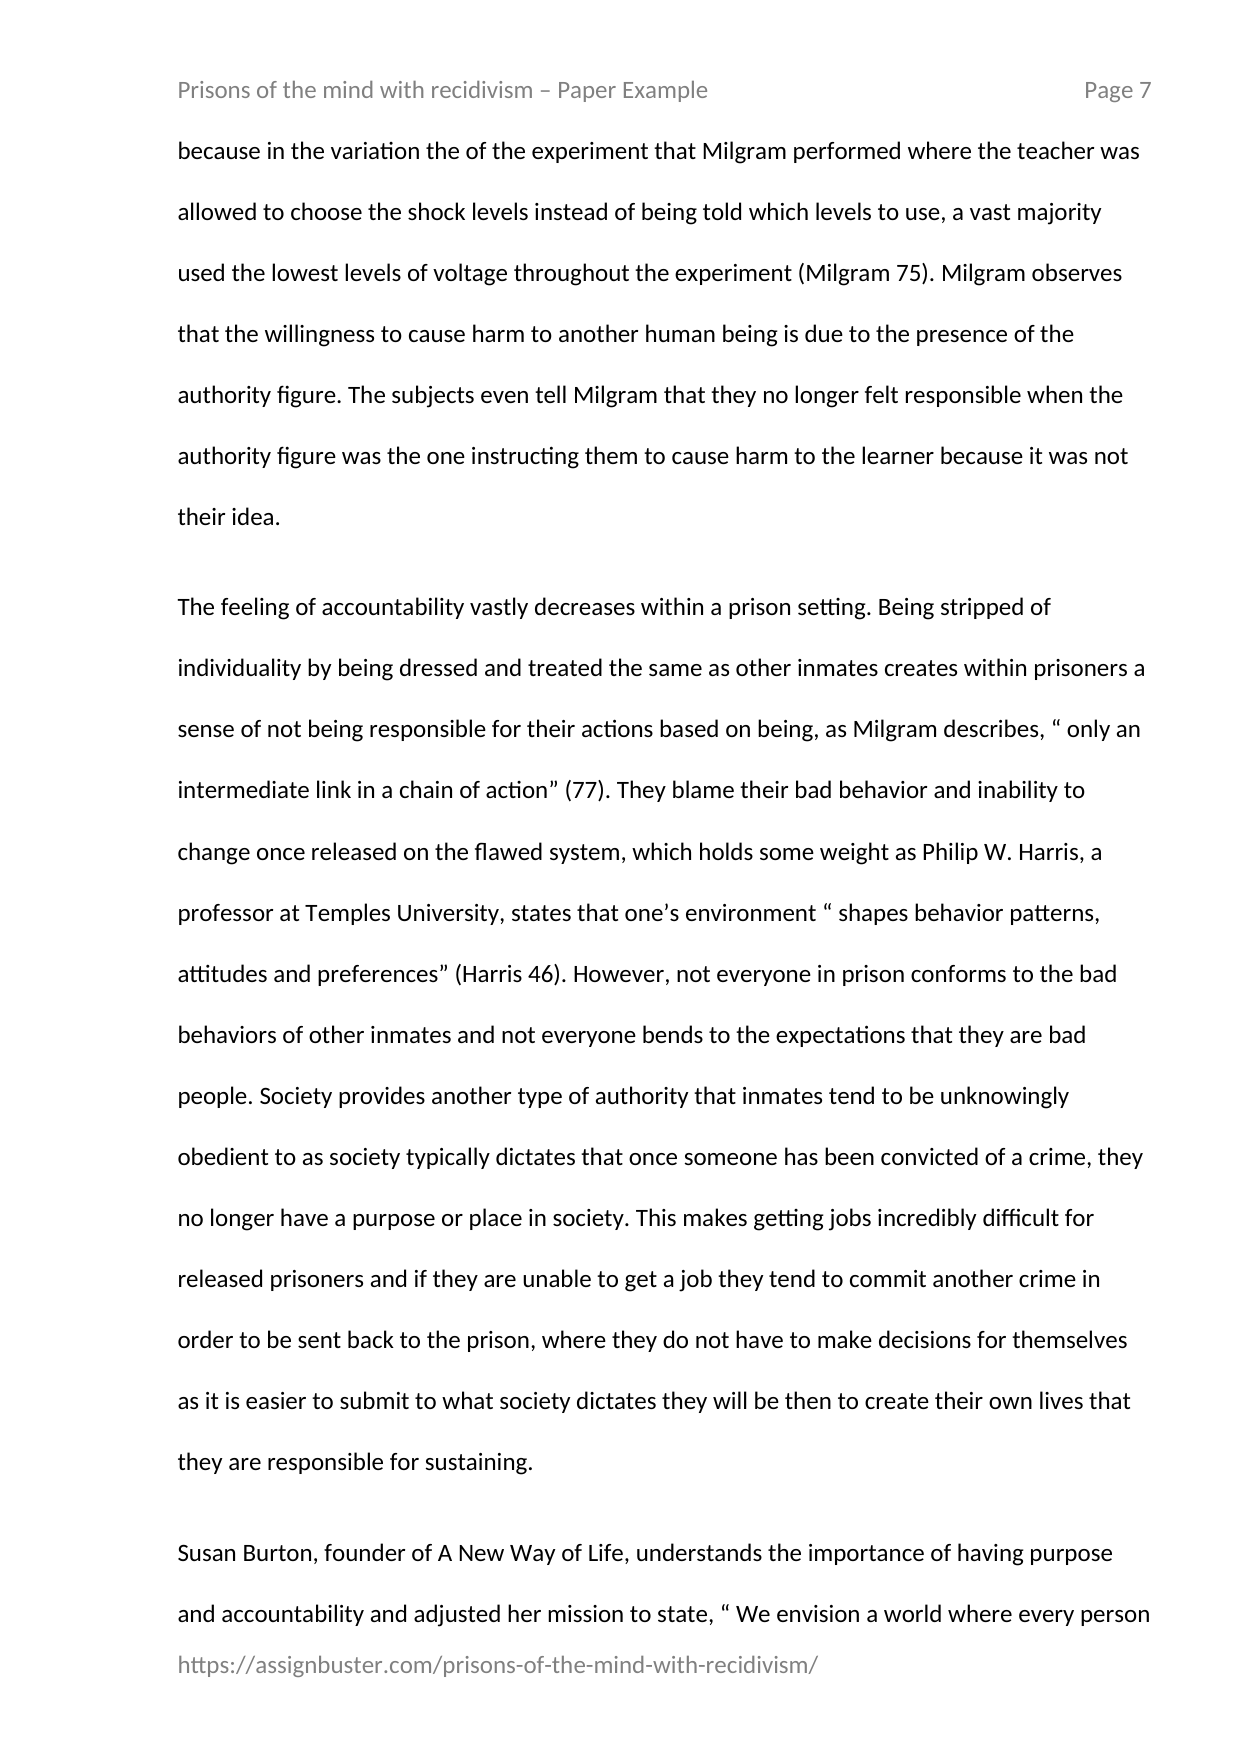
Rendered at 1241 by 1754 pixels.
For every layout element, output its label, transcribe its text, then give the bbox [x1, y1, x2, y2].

text The feeling of accountability vastly decreases within a prison setting. Being stripped of individuality by being dressed and treated the same as other inmates creates within prisoners a sense of not being responsible for their actions based on being, as Milgram describes, “ only an intermediate link in a chain of action” (77). They blame their bad behavior and inability to change once released on the flawed system, which holds some weight as Philip W. Harris, a professor at Temples University, states that one’s environment “ shapes behavior patterns, attitudes and preferences” (Harris 46). However, not everyone in prison conforms to the bad behaviors of other inmates and not everyone bends to the expectations that they are bad people. Society provides another type of authority that inmates tend to be unknowingly obedient to as society typically dictates that once someone has been convicted of a crime, they no longer have a purpose or place in society. This makes getting jobs incredibly difficult for released prisoners and if they are unable to get a job they tend to commit another crime in order to be sent back to the prison, where they do not have to make decisions for themselves as it is easier to submit to what society dictates they will be then to create their own lives that they are responsible for sustaining. [177, 592, 1152, 1477]
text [177, 135, 1152, 532]
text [177, 1537, 1152, 1628]
